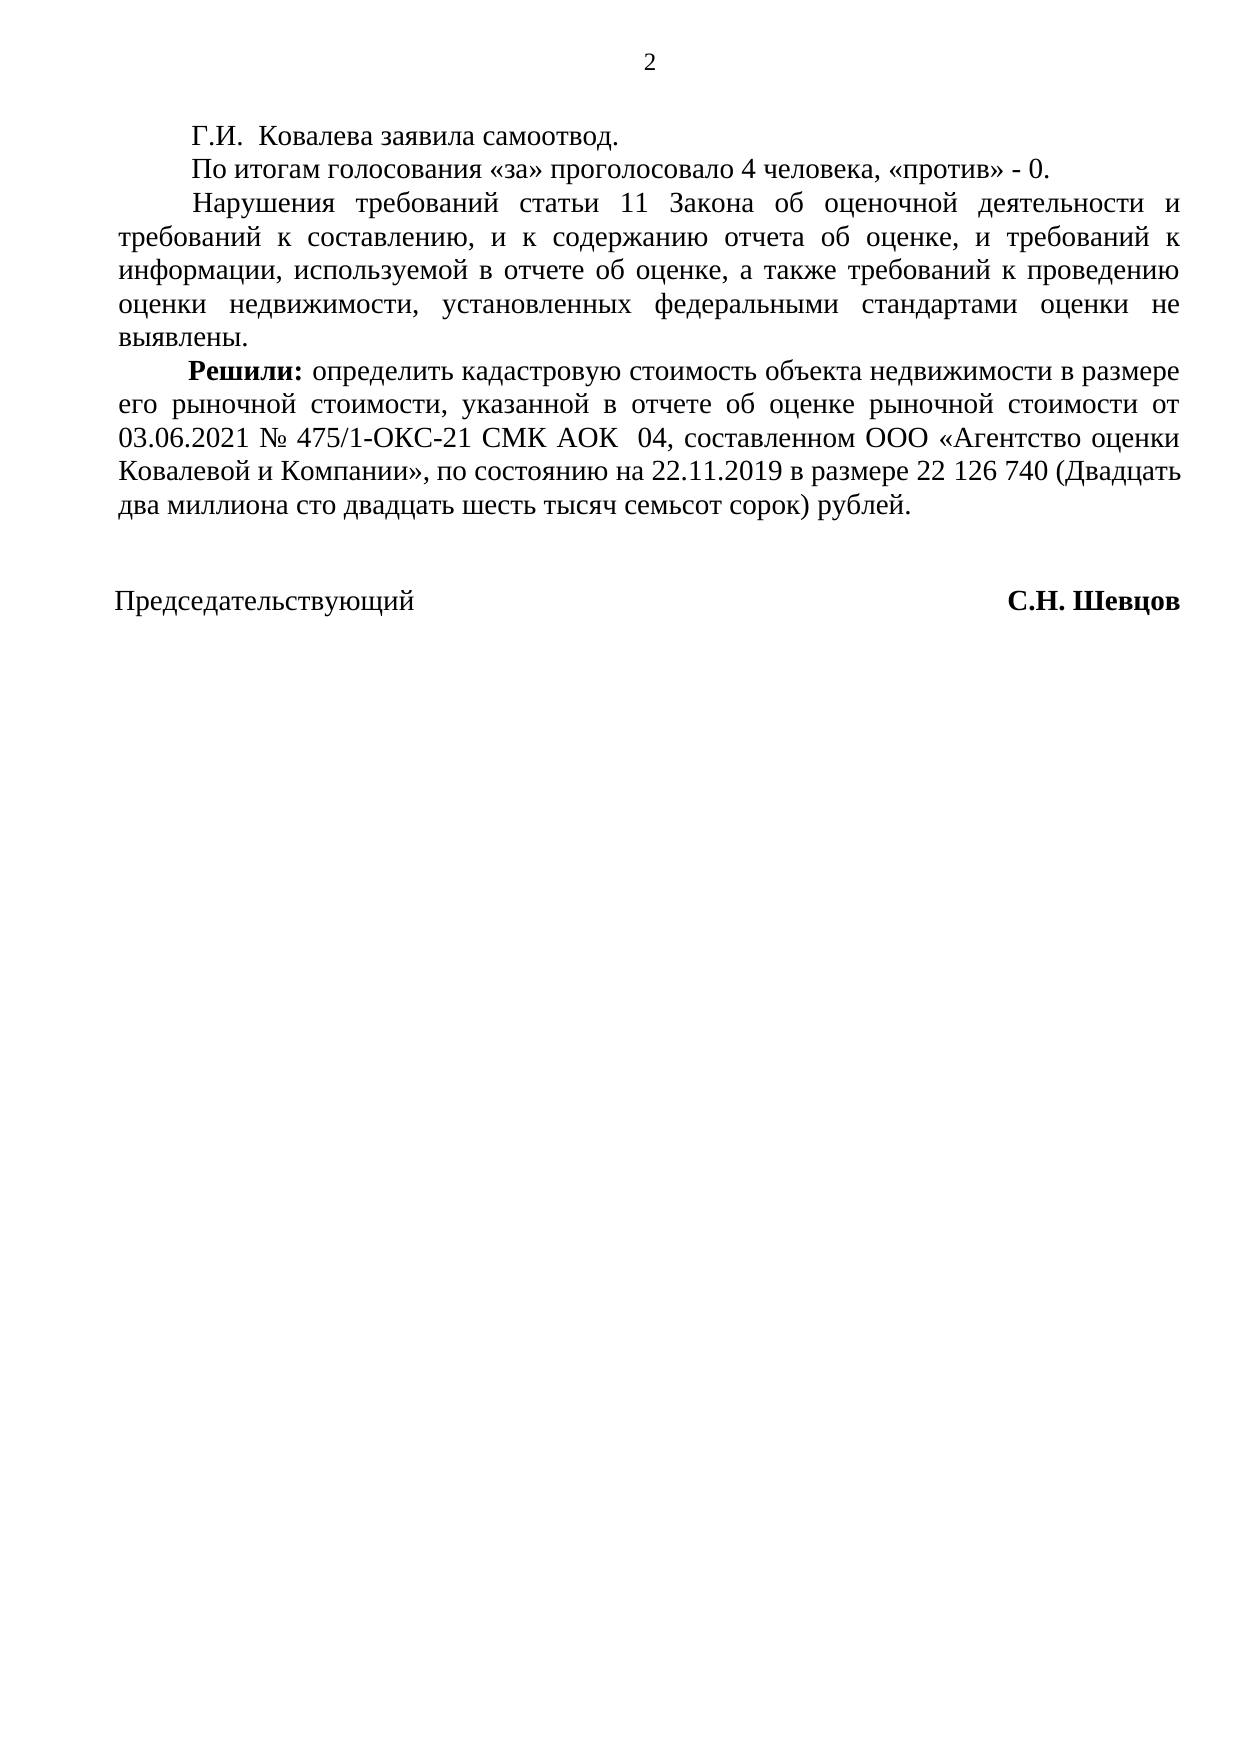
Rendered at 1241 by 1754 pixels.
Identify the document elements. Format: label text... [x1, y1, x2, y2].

text Нарушения требований статьи 11 Закона об оценочной деятельности и требований к составлению, и к содержанию отчета об оценке, и требований к информации, используемой в отчете об оценке, а также требований к проведению оценки недвижимости, установленных федеральными стандартами оценки не выявлены. [118, 185, 1181, 353]
text По итогам голосования «за» проголосовало 4 человека, «против» - 0. [118, 152, 1181, 185]
text Решили: определить кадастровую стоимость объекта недвижимости в размере его рыночной стоимости, указанной в отчете об оценке рыночной стоимости от 03.06.2021 № 475/1-ОКС-21 СМК АОК 04, составленном ООО «Агентство оценки Ковалевой и Компании», по состоянию на 22.11.2019 в размере 22 126 740 (Двадцать два миллиона сто двадцать шесть тысяч семьсот сорок) рублей. [118, 353, 1181, 521]
text Председательствующий С.Н. Шевцов [107, 583, 1192, 616]
text Г.И. Ковалева заявила самоотвод. [118, 118, 1181, 152]
